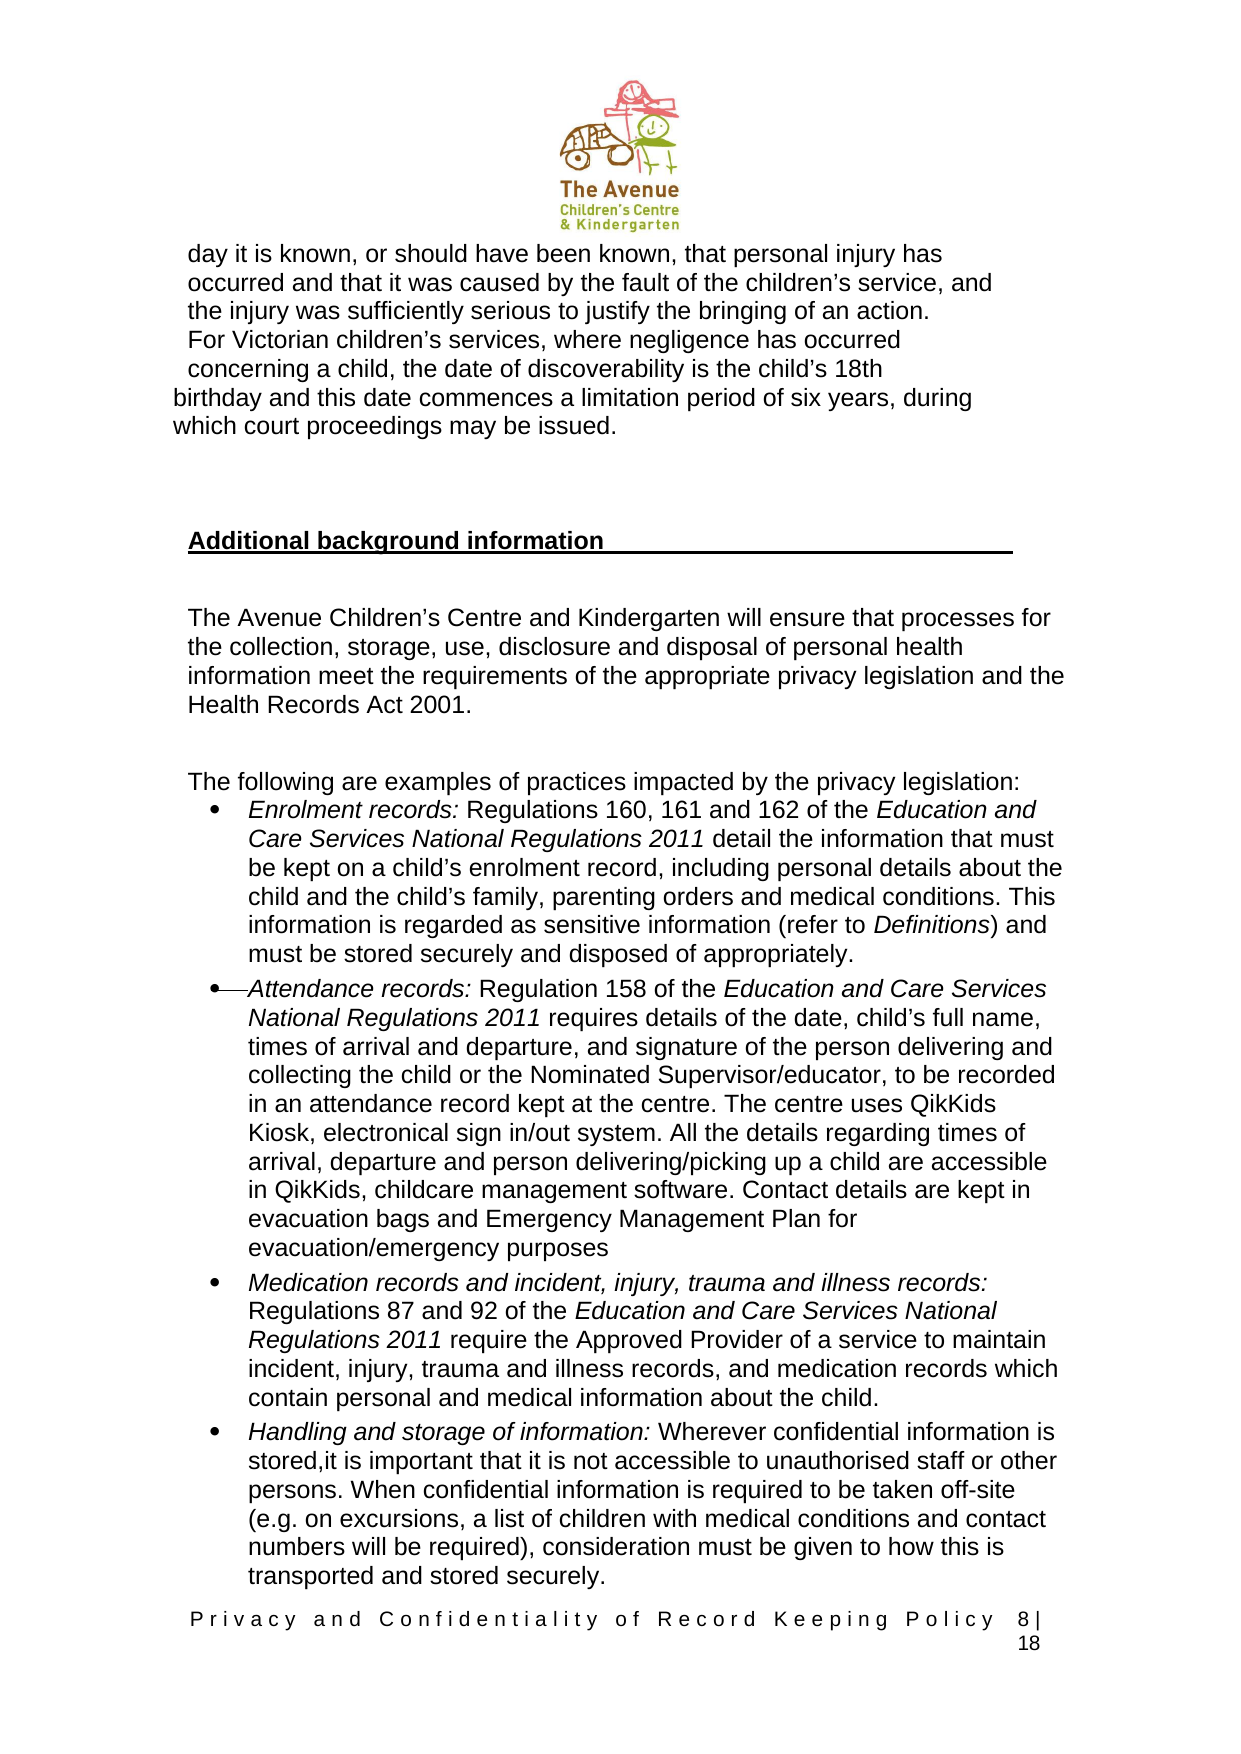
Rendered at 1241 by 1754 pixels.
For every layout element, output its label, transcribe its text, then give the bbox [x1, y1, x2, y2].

list Medication records and incident, injury, trauma and illness records: Regulations 87 and 92 of the Education and Care Services National Regulations 2011 require the Approved Provider of a service to maintain incident, injury, trauma and illness records, and medication records which contain personal and medical information about the child. [210, 1267, 1067, 1411]
picture [551, 75, 689, 239]
subtitle For Victorian children’s services, where negligence has occurred concerning a child, the date of discoverability is the child’s 18th [187, 325, 1027, 382]
subtitle birthday and this date commences a limitation period of six years, during which court proceedings may be issued. [173, 382, 1027, 440]
list Attendance records: Regulation 158 of the Education and Care Services National Regulations 2011 requires details of the date, child’s full name, times of arrival and departure, and signature of the person delivering and collecting the child or the Nominated Supervisor/educator, to be recorded in an attendance record kept at the centre. The centre uses QikKids Kiosk, electronical sign in/out system. All the details regarding times of arrival, departure and person delivering/picking up a child are accessible in QikKids, childcare management software. Contact details are kept in evacuation bags and Emergency Management Plan for evacuation/emergency purposes [210, 974, 1067, 1262]
list Enrolment records: Regulations 160, 161 and 162 of the Education and Care Services National Regulations 2011 detail the information that must be kept on a child’s enrolment record, including personal details about the child and the child’s family, parenting orders and medical conditions. This information is regarded as sensitive information (refer to Definitions) and must be stored securely and disposed of appropriately. [210, 795, 1067, 968]
subtitle Additional background information [173, 526, 1027, 555]
list Handling and storage of information: Wherever confidential information is stored,it is important that it is not accessible to unauthorised staff or other persons. When confidential information is required to be taken off-site (e.g. on excursions, a list of children with medical conditions and contact numbers will be required), consideration must be given to how this is transported and stored securely. [210, 1417, 1067, 1590]
text The Avenue Children’s Centre and Kindergarten will ensure that processes for the collection, storage, use, disclosure and disposal of personal health information meet the requirements of the appropriate privacy legislation and the Health Records Act 2001. [187, 603, 1067, 718]
text The following are examples of practices impacted by the privacy legislation: [187, 767, 1067, 795]
